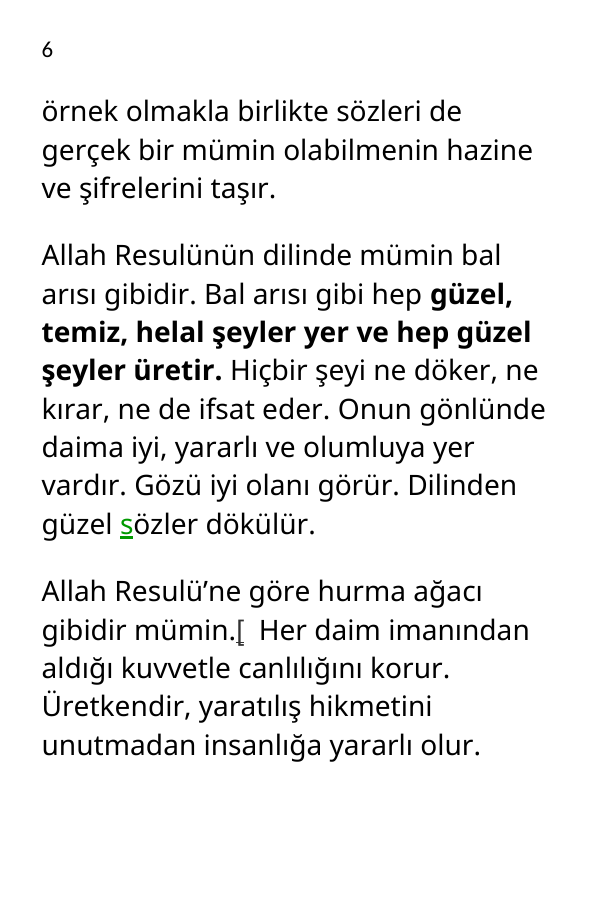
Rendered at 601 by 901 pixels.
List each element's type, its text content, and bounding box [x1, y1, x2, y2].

text Allah Resulünün dilinde mümin bal arısı gibidir. Bal arısı gibi hep güzel, temiz, helal şeyler yer ve hep güzel şeyler üretir. Hiçbir şeyi ne döker, ne kırar, ne de ifsat eder. Onun gönlünde daima iyi, yararlı ve olumluya yer vardır. Gözü iyi olanı görür. Dilinden güzel sözler dökülür. [41, 236, 559, 542]
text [41, 91, 559, 206]
text Allah Resulü’ne göre hurma ağacı gibidir mümin.[ Her daim imanından aldığı kuvvetle canlılığını korur. Üretkendir, yaratılış hikmetini unutmadan insanlığa yararlı olur. [41, 571, 559, 763]
